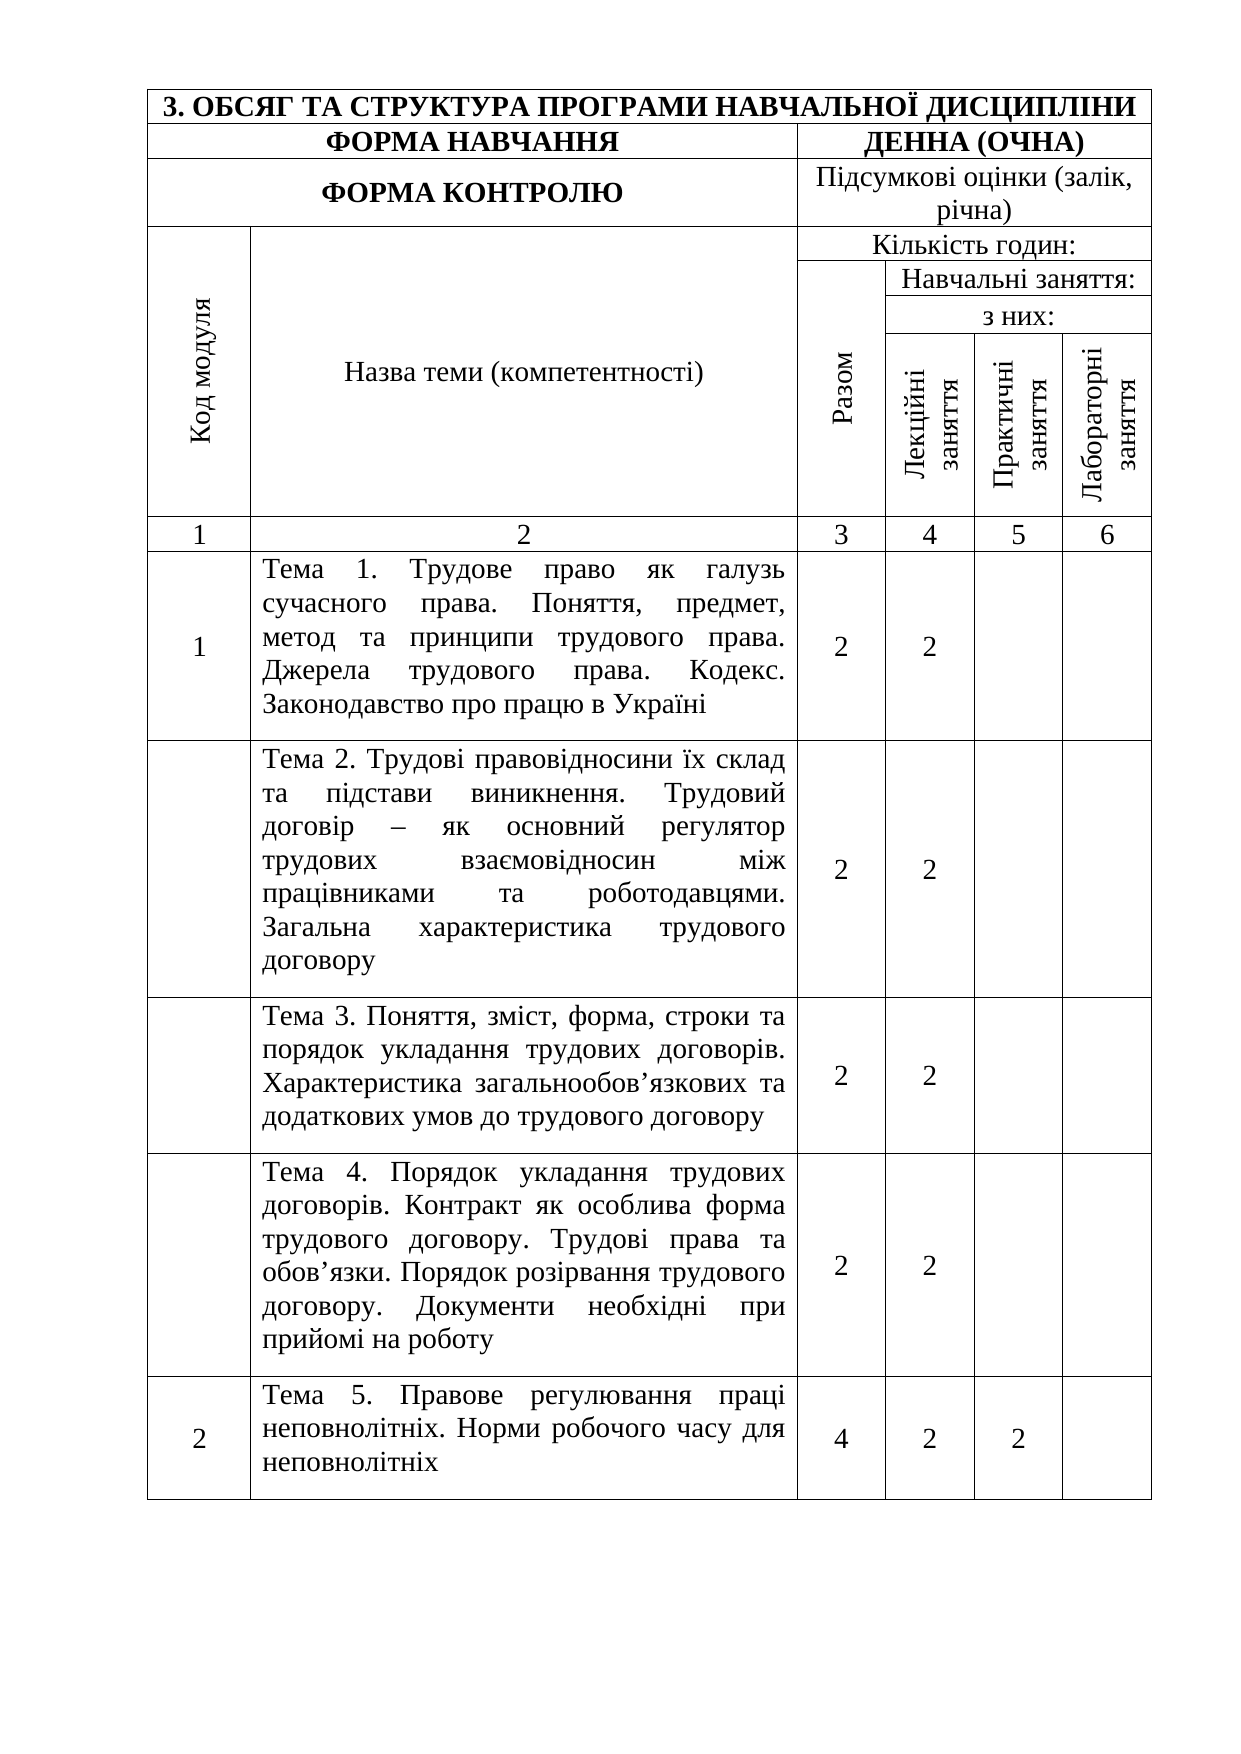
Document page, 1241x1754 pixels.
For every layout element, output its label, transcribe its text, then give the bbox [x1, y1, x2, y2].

table_cell Лекційні заняття [886, 334, 974, 516]
table_cell [148, 998, 250, 1153]
table_cell 5 [975, 517, 1062, 551]
table_cell [975, 741, 1062, 997]
table_cell Тема 5. Правове регулювання праці неповнолітніх. Норми робочого часу для неповнолітніх [251, 1377, 797, 1498]
table_cell 2 [798, 552, 885, 740]
table_cell Навчальні заняття: [886, 261, 1151, 295]
table_cell 2 [251, 517, 797, 551]
table_cell 2 [886, 998, 974, 1153]
table_cell Підсумкові оцінки (залік, річна) [798, 159, 1151, 226]
table_cell 2 [886, 552, 974, 740]
table_cell [1063, 1154, 1151, 1376]
table_cell денна (очна) [798, 124, 1151, 158]
table_cell [975, 1154, 1062, 1376]
table_cell [148, 741, 250, 997]
table_cell 4 [798, 1377, 885, 1498]
table_cell [1063, 998, 1151, 1153]
table_cell 2 [798, 741, 885, 997]
table_header 3. Обсяг та структура програми навчальної дисципліни [148, 90, 1151, 123]
table_cell 2 [798, 998, 885, 1153]
table_cell Тема 1. Трудове право як галузь сучасного права. Поняття, предмет, метод та принципи трудового права. Джерела трудового права. Кодекс. Законодавство про працю в Україні [251, 552, 797, 740]
table_cell Тема 3. Поняття, зміст, форма, строки та порядок укладання трудових договорів. Характеристика загальнообов’язкових та додаткових умов до трудового договору [251, 998, 797, 1153]
table_cell [975, 552, 1062, 740]
table_cell Тема 2. Трудові правовідносини їх склад та підстави виникнення. Трудовий договір – як основний регулятор трудових взаємовідносин між працівниками та роботодавцями. Загальна характеристика трудового договору [251, 741, 797, 997]
table_cell 1 [148, 552, 250, 740]
table_cell ФОРМА Контролю [148, 159, 797, 226]
table_cell 2 [886, 1377, 974, 1498]
table_cell 6 [1063, 517, 1151, 551]
table_cell 2 [886, 741, 974, 997]
table_cell Тема 4. Порядок укладання трудових договорів. Контракт як особлива форма трудового договору. Трудові права та обов’язки. Порядок розірвання трудового договору. Документи необхідні при прийомі на роботу [251, 1154, 797, 1376]
table_cell [1063, 1377, 1151, 1498]
table_cell 2 [975, 1377, 1062, 1498]
table_cell Код модуля [148, 227, 250, 516]
table_cell 3 [798, 517, 885, 551]
table_cell [975, 998, 1062, 1153]
table_cell [1063, 552, 1151, 740]
table_cell [148, 1154, 250, 1376]
table_cell 1 [148, 517, 250, 551]
table_cell Кількість годин: [798, 227, 1151, 260]
table_cell Лабораторні заняття [1063, 334, 1151, 516]
table_cell Практичні заняття [975, 334, 1062, 516]
table_cell [1063, 741, 1151, 997]
table_cell 4 [886, 517, 974, 551]
table_cell Разом [798, 261, 885, 516]
table_cell 2 [148, 1377, 250, 1498]
table_cell форма навчання [148, 124, 797, 158]
table_cell Назва теми (компетентності) [251, 227, 797, 516]
table_cell 2 [886, 1154, 974, 1376]
table_cell 2 [798, 1154, 885, 1376]
table_cell з них: [886, 296, 1151, 333]
